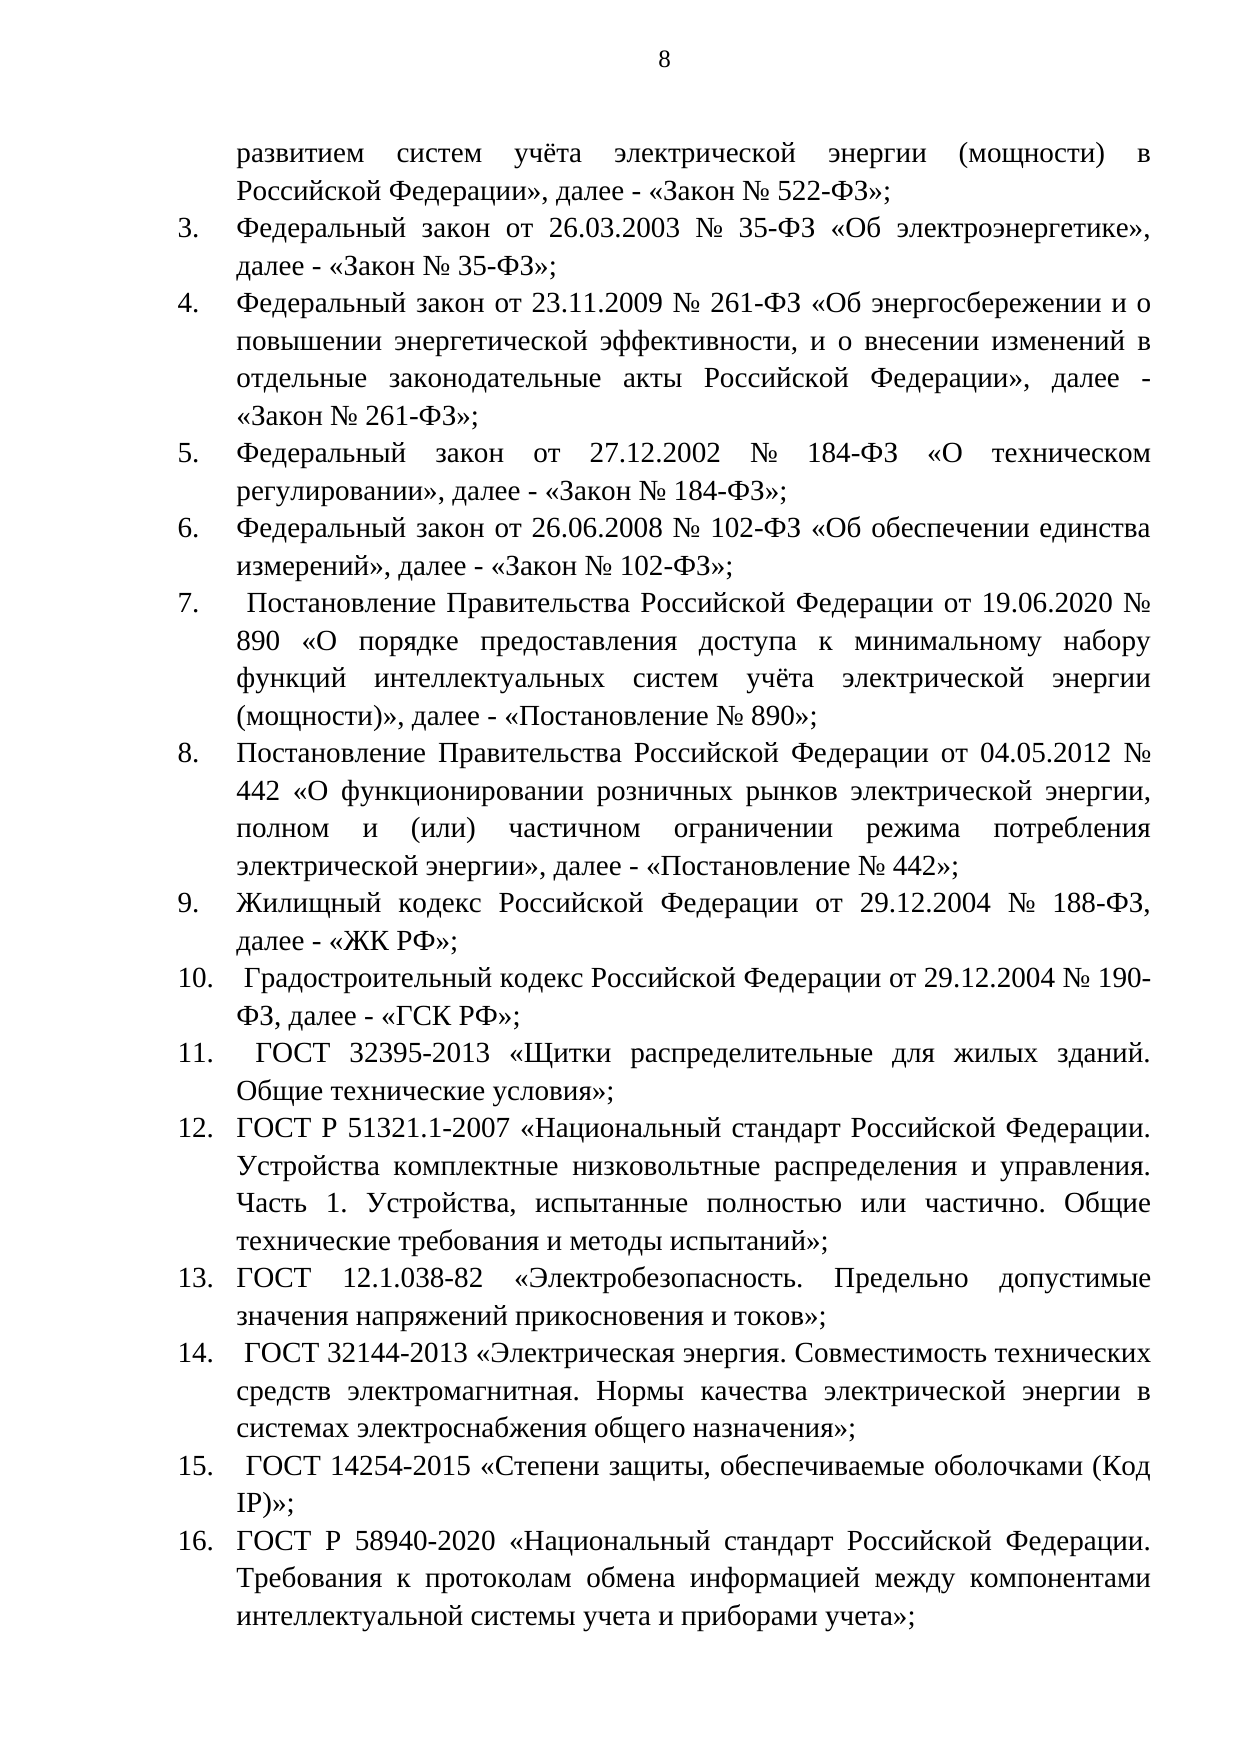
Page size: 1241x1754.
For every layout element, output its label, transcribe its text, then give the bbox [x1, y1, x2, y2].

list Федеральный закон от 26.06.2008 № 102-ФЗ «Об обеспечении единства измерений», далее - «Закон № 102-ФЗ»; [177, 508, 1152, 583]
list ГОСТ 14254-2015 «Степени защиты, обеспечиваемые оболочками (Код IP)»; [177, 1445, 1152, 1520]
list Федеральный закон от 26.03.2003 № 35-ФЗ «Об электроэнергетике», далее - «Закон № 35-ФЗ»; [177, 208, 1152, 283]
list ГОСТ 32144-2013 «Электрическая энергия. Совместимость технических средств электромагнитная. Нормы качества электрической энергии в системах электроснабжения общего назначения»; [177, 1333, 1152, 1445]
list Постановление Правительства Российской Федерации от 19.06.2020 № 890 «О порядке предоставления доступа к минимальному набору функций интеллектуальных систем учёта электрической энергии (мощности)», далее - «Постановление № 890»; [177, 583, 1152, 733]
list ГОСТ 12.1.038-82 «Электробезопасность. Предельно допустимые значения напряжений прикосновения и токов»; [177, 1258, 1152, 1333]
list Федеральный закон от 23.11.2009 № 261-ФЗ «Об энергосбережении и о повышении энергетической эффективности, и о внесении изменений в отдельные законодательные акты Российской Федерации», далее - «Закон № 261-ФЗ»; [177, 283, 1152, 433]
list Жилищный кодекс Российской Федерации от 29.12.2004 № 188-ФЗ, далее - «ЖК РФ»; [177, 883, 1152, 958]
list ГОСТ 32395-2013 «Щитки распределительные для жилых зданий. Общие технические условия»; [177, 1033, 1152, 1108]
list ГОСТ Р 51321.1-2007 «Национальный стандарт Российской Федерации. Устройства комплектные низковольтные распределения и управления. Часть 1. Устройства, испытанные полностью или частично. Общие технические требования и методы испытаний»; [177, 1108, 1152, 1258]
list Федеральный закон от 27.12.2002 № 184-ФЗ «О техническом регулировании», далее - «Закон № 184-ФЗ»; [177, 433, 1152, 508]
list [177, 133, 1152, 208]
list Постановление Правительства Российской Федерации от 04.05.2012 № 442 «О функционировании розничных рынков электрической энергии, полном и (или) частичном ограничении режима потребления электрической энергии», далее - «Постановление № 442»; [177, 733, 1152, 883]
list Градостроительный кодекс Российской Федерации от 29.12.2004 № 190-ФЗ, далее - «ГСК РФ»; [177, 958, 1152, 1033]
list ГОСТ Р 58940-2020 «Национальный стандарт Российской Федерации. Требования к протоколам обмена информацией между компонентами интеллектуальной системы учета и приборами учета»; [177, 1520, 1152, 1633]
